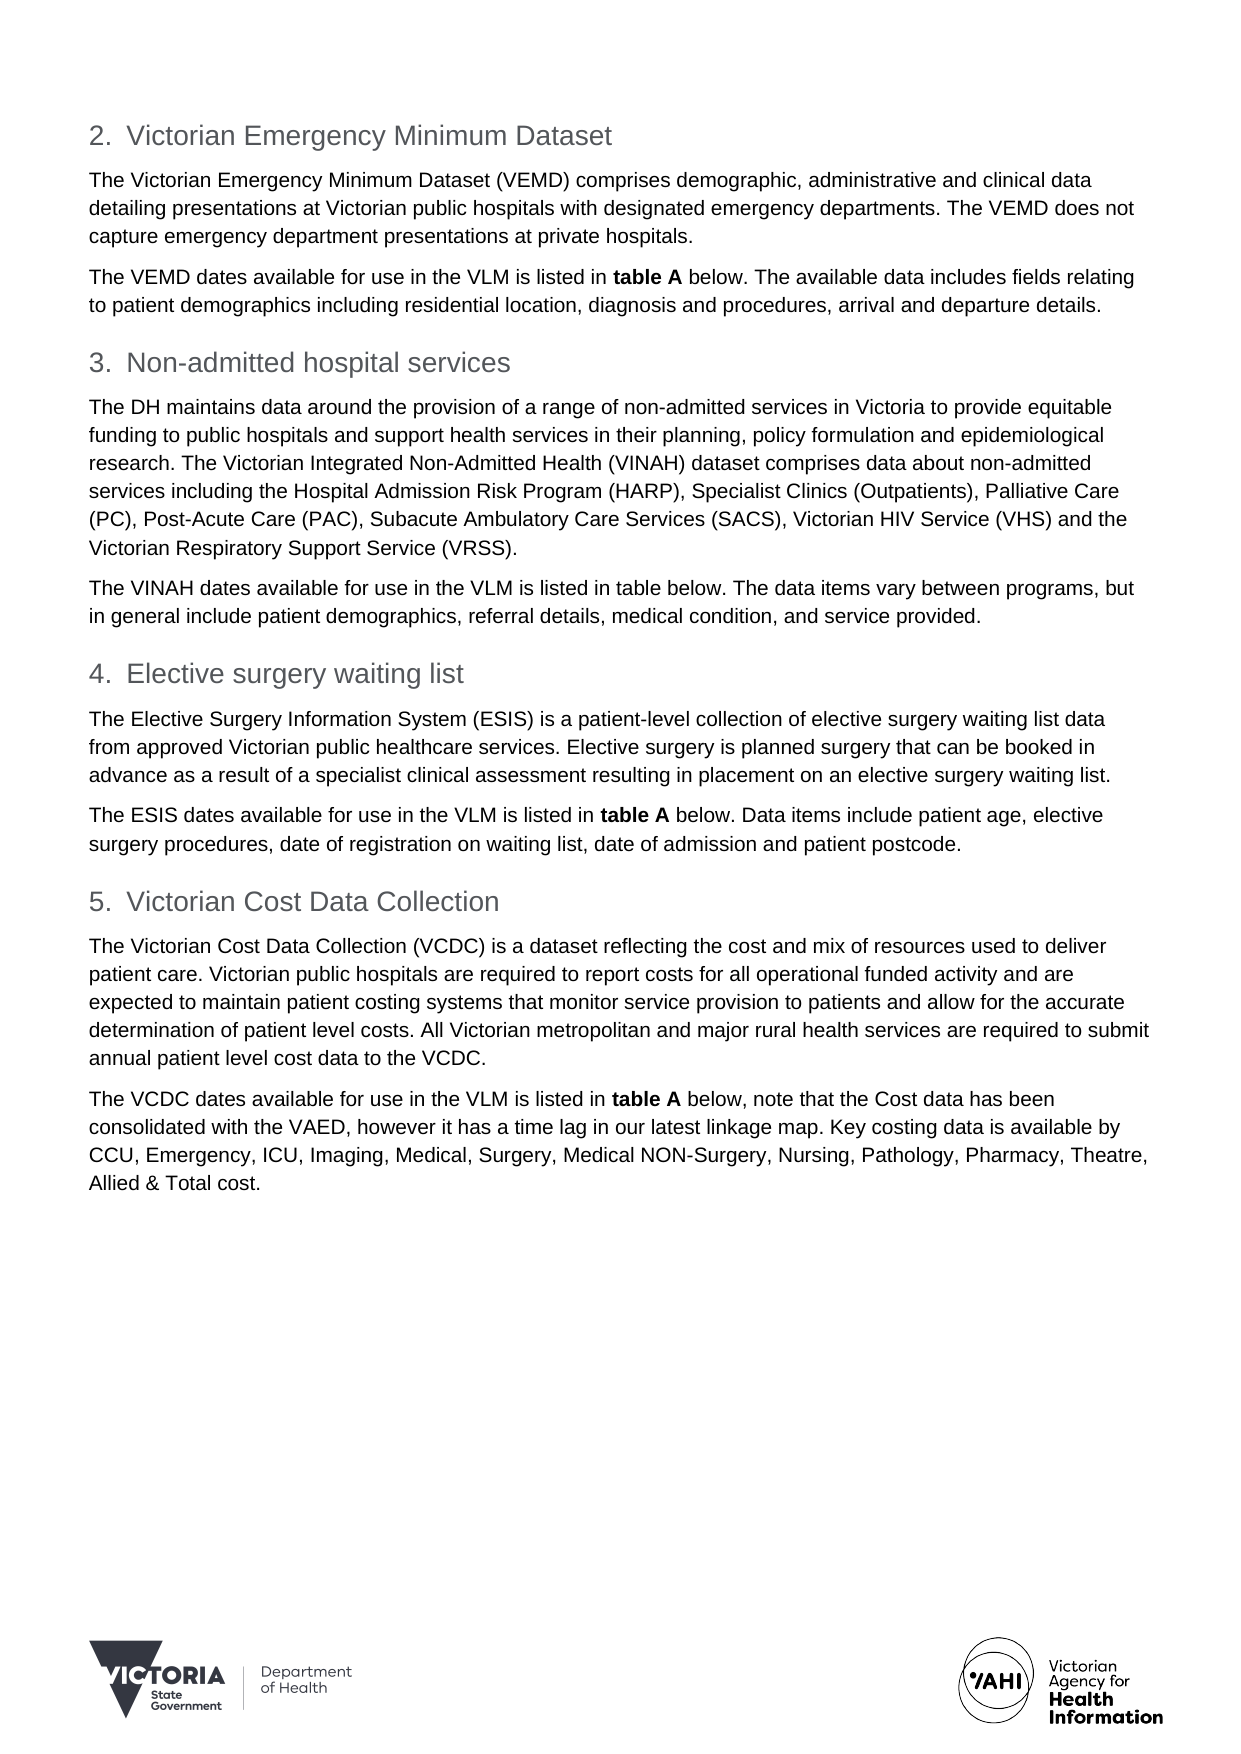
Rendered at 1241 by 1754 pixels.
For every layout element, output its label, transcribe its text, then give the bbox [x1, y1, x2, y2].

text The Victorian Cost Data Collection (VCDC) is a dataset reflecting the cost and mix of resources used to deliver patient care. Victorian public hospitals are required to report costs for all operational funded activity and are expected to maintain patient costing systems that monitor service provision to patients and allow for the accurate determination of patient level costs. All Victorian metropolitan and major rural health services are required to submit annual patient level cost data to the VCDC. [89, 929, 1152, 1070]
text The VCDC dates available for use in the VLM is listed in table A below, note that the Cost data has been consolidated with the VAED, however it has a time lag in our latest linkage map. Key costing data is available by CCU, Emergency, ICU, Imaging, Medical, Surgery, Medical NON-Surgery, Nursing, Pathology, Pharmacy, Theatre, Allied & Total cost. [89, 1082, 1152, 1195]
text The DH maintains data around the provision of a range of non-admitted services in Victoria to provide equitable funding to public hospitals and support health services in their planning, policy formulation and epidemiological research. The Victorian Integrated Non-Admitted Health (VINAH) dataset comprises data about non-admitted services including the Hospital Admission Risk Program (HARP), Specialist Clinics (Outpatients), Palliative Care (PC), Post-Acute Care (PAC), Subacute Ambulatory Care Services (SACS), Victorian HIV Service (VHS) and the Victorian Respiratory Support Service (VRSS). [89, 391, 1152, 559]
subtitle Victorian Cost Data Collection [89, 884, 1152, 917]
text The VINAH dates available for use in the VLM is listed in table below. The data items vary between programs, but in general include patient demographics, referral details, medical condition, and service provided. [89, 572, 1152, 628]
subtitle Non-admitted hospital services [89, 346, 1152, 378]
text The VEMD dates available for use in the VLM is listed in table A below. The available data includes fields relating to patient demographics including residential location, diagnosis and procedures, arrival and departure details. [89, 260, 1152, 317]
text The Victorian Emergency Minimum Dataset (VEMD) comprises demographic, administrative and clinical data detailing presentations at Victorian public hospitals with designated emergency departments. The VEMD does not capture emergency department presentations at private hospitals. [89, 163, 1152, 248]
picture [0, 1595, 1241, 1754]
text The ESIS dates available for use in the VLM is listed in table A below. Data items include patient age, elective surgery procedures, date of registration on waiting list, date of admission and patient postcode. [89, 799, 1152, 855]
text The Elective Surgery Information System (ESIS) is a patient-level collection of elective surgery waiting list data from approved Victorian public healthcare services. Elective surgery is planned surgery that can be booked in advance as a result of a specialist clinical assessment resulting in placement on an elective surgery waiting list. [89, 702, 1152, 787]
subtitle Elective surgery waiting list [89, 657, 1152, 690]
subtitle Victorian Emergency Minimum Dataset [89, 118, 1152, 151]
